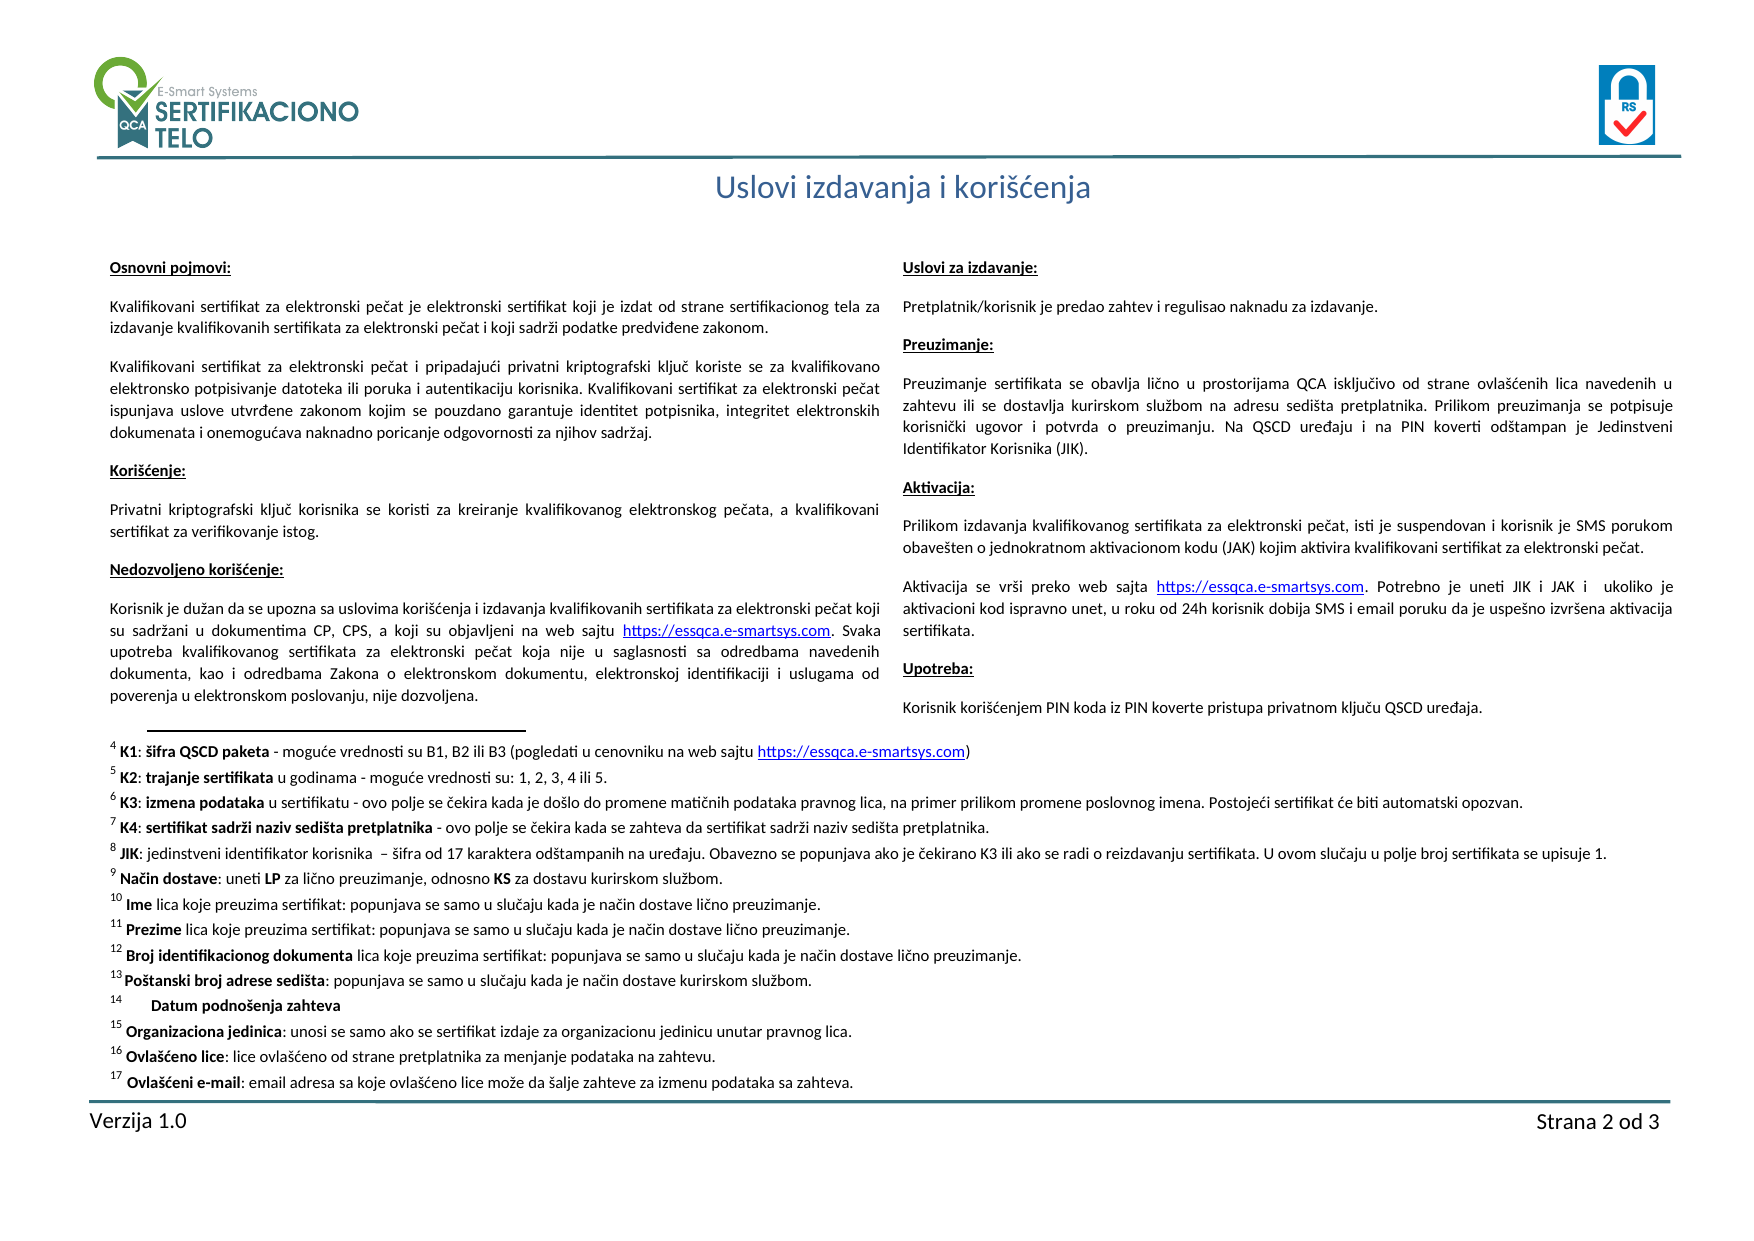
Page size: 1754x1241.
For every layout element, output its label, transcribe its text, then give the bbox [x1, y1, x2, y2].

text Korisnik korišćenjem PIN koda iz PIN koverte pristupa privatnom ključu QSCD uređaja. [903, 697, 1674, 717]
text Preuzimanje sertifikata se obavlja lično u prostorijama QCA isključivo od strane ovlašćenih lica navedenih u zahtevu ili se dostavlja kurirskom službom na adresu sedišta pretplatnika. Prilikom preuzimanja se potpisuje korisnički ugovor i potvrda o preuzimanju. Na QSCD uređaju i na PIN koverti odštampan je Jedinstveni Identifikator Korisnika (JIK). [903, 373, 1674, 459]
text Kvalifikovani sertifikat za elektronski pečat i pripadajući privatni kriptografski ključ koriste se za kvalifikovano elektronsko potpisivanje datoteka ili poruka i autentikaciju korisnika. Kvalifikovani sertifikat za elektronski pečat ispunjava uslove utvrđene zakonom kojim se pouzdano garantuje identitet potpisnika, integritet elektronskih dokumenata i onemogućava naknadno poricanje odgovornosti za njihov sadržaj. [109, 356, 881, 442]
text Korišćenje: [109, 460, 881, 481]
text Kvalifikovani sertifikat za elektronski pečat je elektronski sertifikat koji je izdat od strane sertifikacionog tela za izdavanje kvalifikovanih sertifikata za elektronski pečat i koji sadrži podatke predviđene zakonom. [109, 296, 881, 338]
text Korisnik je dužan da se upozna sa uslovima korišćenja i izdavanja kvalifikovanih sertifikata za elektronski pečat koji su sadržani u dokumentima CP, CPS, a koji su objavljeni na web sajtu https://essqca.e-smartsys.com. Svaka upotreba kvalifikovanog sertifikata za elektronski pečat koja nije u saglasnosti sa odredbama navedenih dokumenta, kao i odredbama Zakona o elektronskom dokumentu, elektronskoj identifikaciji i uslugama od poverenja u elektronskom poslovanju, nije dozvoljena. [109, 598, 881, 706]
text Privatni kriptografski ključ korisnika se koristi za kreiranje kvalifikovanog elektronskog pečata, a kvalifikovani sertifikat za verifikovanje istog. [109, 499, 881, 541]
text Nedozvoljeno korišćenje: [109, 559, 881, 580]
text Aktivacija: [903, 477, 1674, 497]
text Pretplatnik/korisnik je predao zahtev i regulisao naknadu za izdavanje. [903, 296, 1674, 316]
subtitle Uslovi izdavanja i korišćenja [147, 166, 1659, 207]
text Upotreba: [903, 658, 1674, 679]
picture [1605, 69, 1652, 143]
text Aktivacija se vrši preko web sajta https://essqca.e-smartsys.com. Potrebno je uneti JIK i JAK i ukoliko je aktivacioni kod ispravno unet, u roku od 24h korisnik dobija SMS i email poruku da je uspešno izvršena aktivacija sertifikata. [903, 576, 1674, 640]
text Osnovni pojmovi: [109, 257, 881, 278]
text Preuzimanje: [903, 334, 1674, 355]
text Prilikom izdavanja kvalifikovanog sertifikata za elektronski pečat, isti je suspendovan i korisnik je SMS porukom obavešten o jednokratnom aktivacionom kodu (JAK) kojim aktivira kvalifikovani sertifikat za elektronski pečat. [903, 516, 1674, 558]
text Uslovi za izdavanje: [903, 257, 1674, 278]
picture [90, 49, 369, 156]
